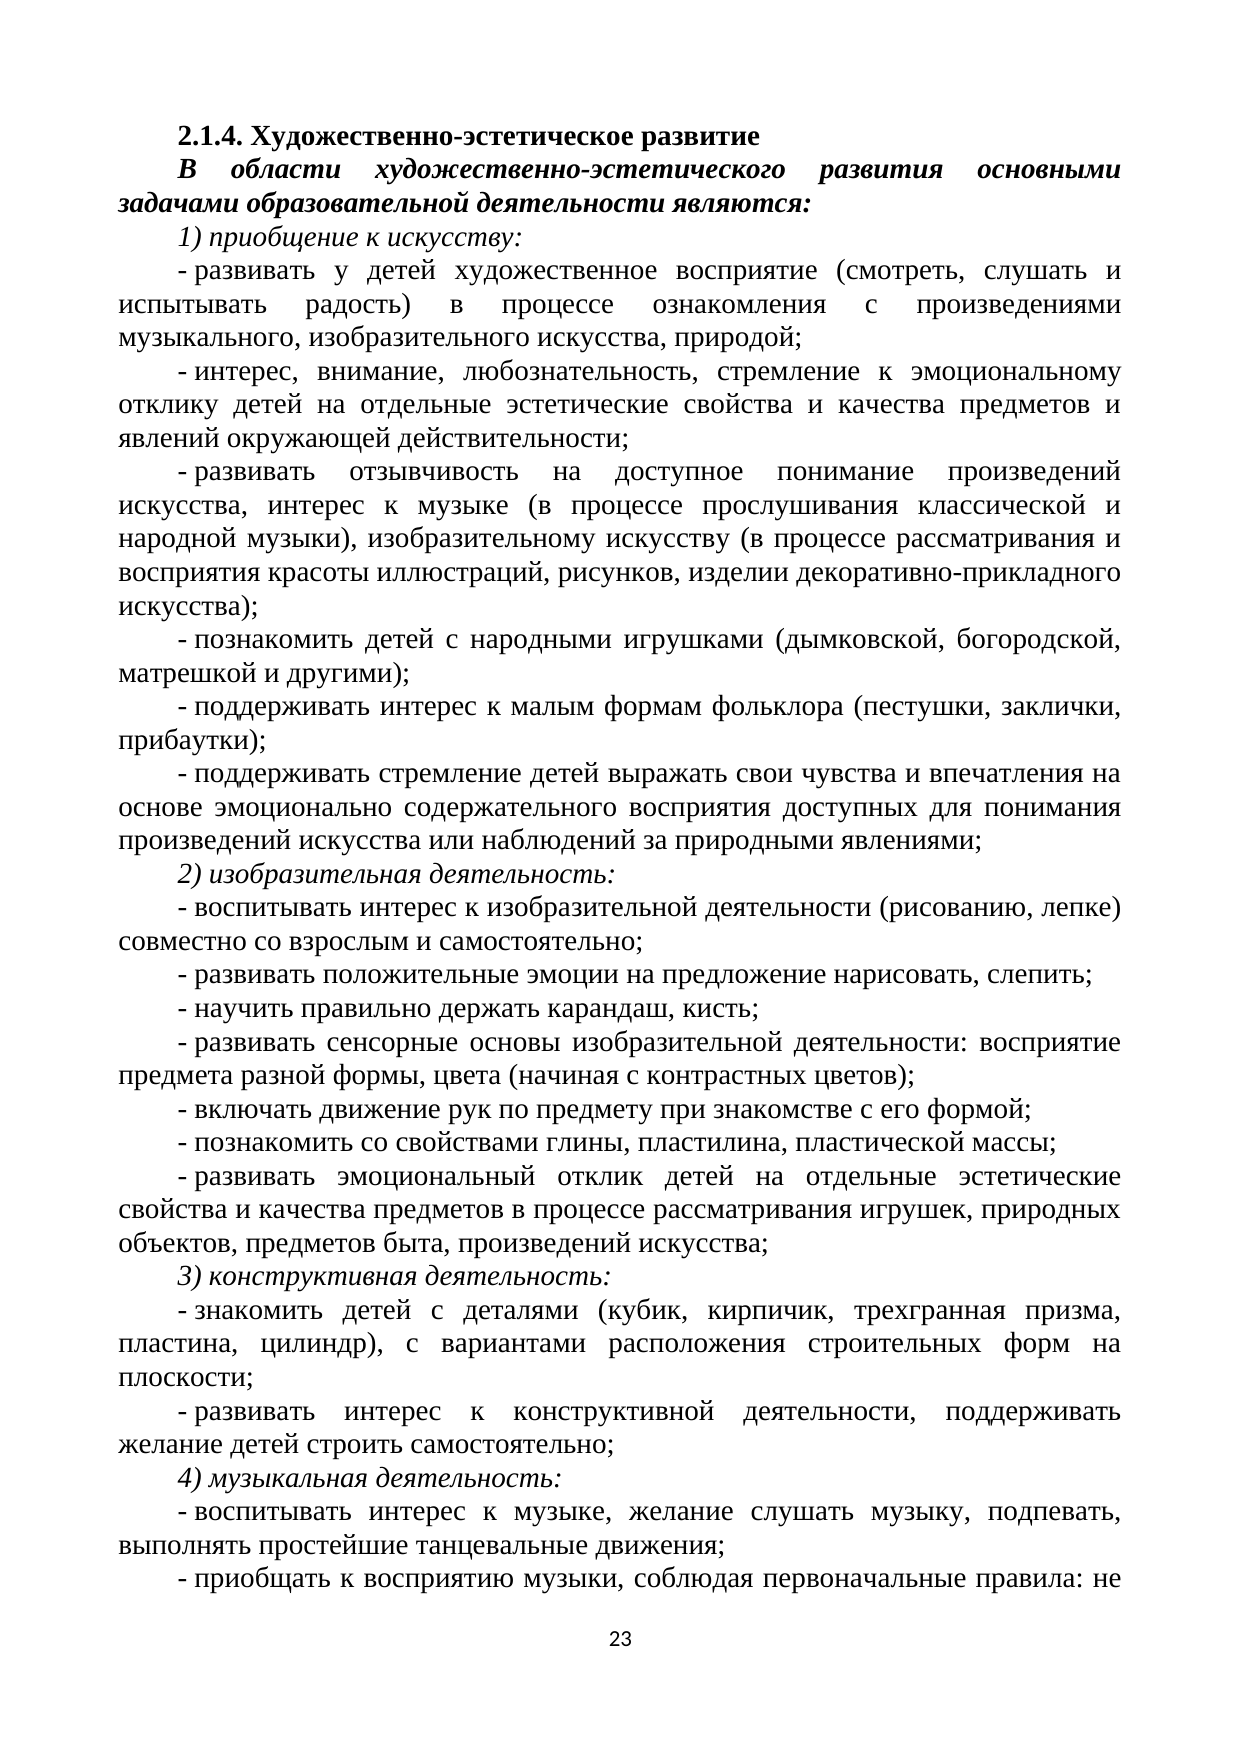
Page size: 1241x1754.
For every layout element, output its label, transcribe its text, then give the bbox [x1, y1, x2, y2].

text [118, 1560, 1122, 1594]
text 2.1.4. Художественно-эстетическое развитие [118, 118, 1122, 152]
text 3) конструктивная деятельность: [118, 1258, 1122, 1292]
text - развивать интерес к конструктивной деятельности, поддерживать желание детей строить самостоятельно; [118, 1393, 1122, 1460]
text - познакомить детей с народными игрушками (дымковской, богородской, матрешкой и другими); [118, 621, 1122, 688]
text - развивать положительные эмоции на предложение нарисовать, слепить; [118, 957, 1122, 990]
text - научить правильно держать карандаш, кисть; [118, 990, 1122, 1024]
text - развивать сенсорные основы изобразительной деятельности: восприятие предмета разной формы, цвета (начиная с контрастных цветов); [118, 1024, 1122, 1091]
text 4) музыкальная деятельность: [118, 1460, 1122, 1493]
text - развивать эмоциональный отклик детей на отдельные эстетические свойства и качества предметов в процессе рассматривания игрушек, природных объектов, предметов быта, произведений искусства; [118, 1158, 1122, 1258]
text - знакомить детей с деталями (кубик, кирпичик, трехгранная призма, пластина, цилиндр), с вариантами расположения строительных форм на плоскости; [118, 1292, 1122, 1393]
text 2) изобразительная деятельность: [118, 856, 1122, 889]
text - воспитывать интерес к изобразительной деятельности (рисованию, лепке) совместно со взрослым и самостоятельно; [118, 889, 1122, 957]
text - воспитывать интерес к музыке, желание слушать музыку, подпевать, выполнять простейшие танцевальные движения; [118, 1493, 1122, 1560]
text - познакомить со свойствами глины, пластилина, пластической массы; [118, 1124, 1122, 1158]
text - поддерживать интерес к малым формам фольклора (пестушки, заклички, прибаутки); [118, 688, 1122, 755]
text - включать движение рук по предмету при знакомстве с его формой; [118, 1091, 1122, 1124]
text - интерес, внимание, любознательность, стремление к эмоциональному отклику детей на отдельные эстетические свойства и качества предметов и явлений окружающей действительности; [118, 353, 1122, 453]
text 1) приобщение к искусству: [118, 219, 1122, 252]
text В области художественно-эстетического развития основными задачами образовательной деятельности являются: [118, 152, 1122, 219]
text - развивать отзывчивость на доступное понимание произведений искусства, интерес к музыке (в процессе прослушивания классической и народной музыки), изобразительному искусству (в процессе рассматривания и восприятия красоты иллюстраций, рисунков, изделии декоративно-прикладного искусства); [118, 453, 1122, 621]
text - поддерживать стремление детей выражать свои чувства и впечатления на основе эмоционально содержательного восприятия доступных для понимания произведений искусства или наблюдений за природными явлениями; [118, 755, 1122, 856]
text - развивать у детей художественное восприятие (смотреть, слушать и испытывать радость) в процессе ознакомления с произведениями музыкального, изобразительного искусства, природой; [118, 252, 1122, 353]
